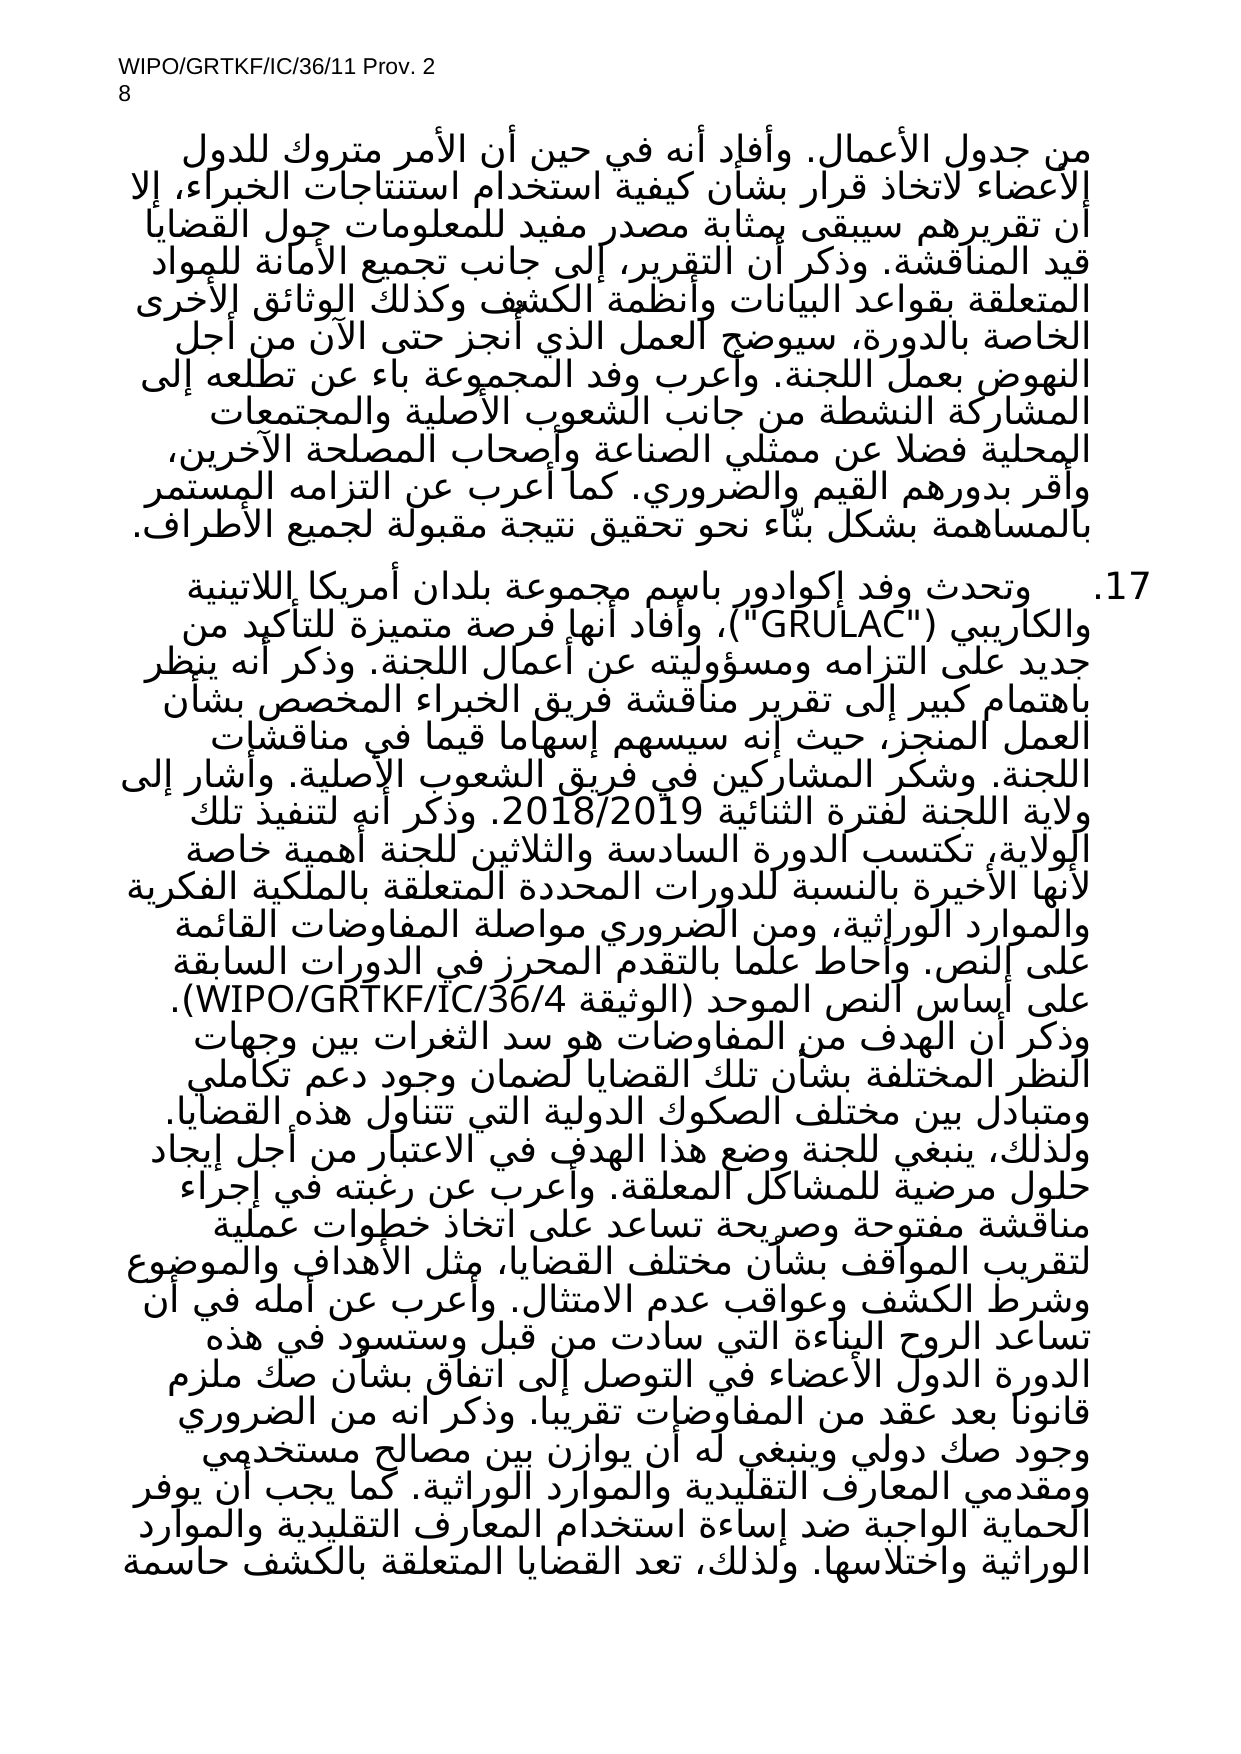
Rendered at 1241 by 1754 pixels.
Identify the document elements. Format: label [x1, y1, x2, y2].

text [118, 570, 1092, 1582]
text [118, 132, 1092, 545]
